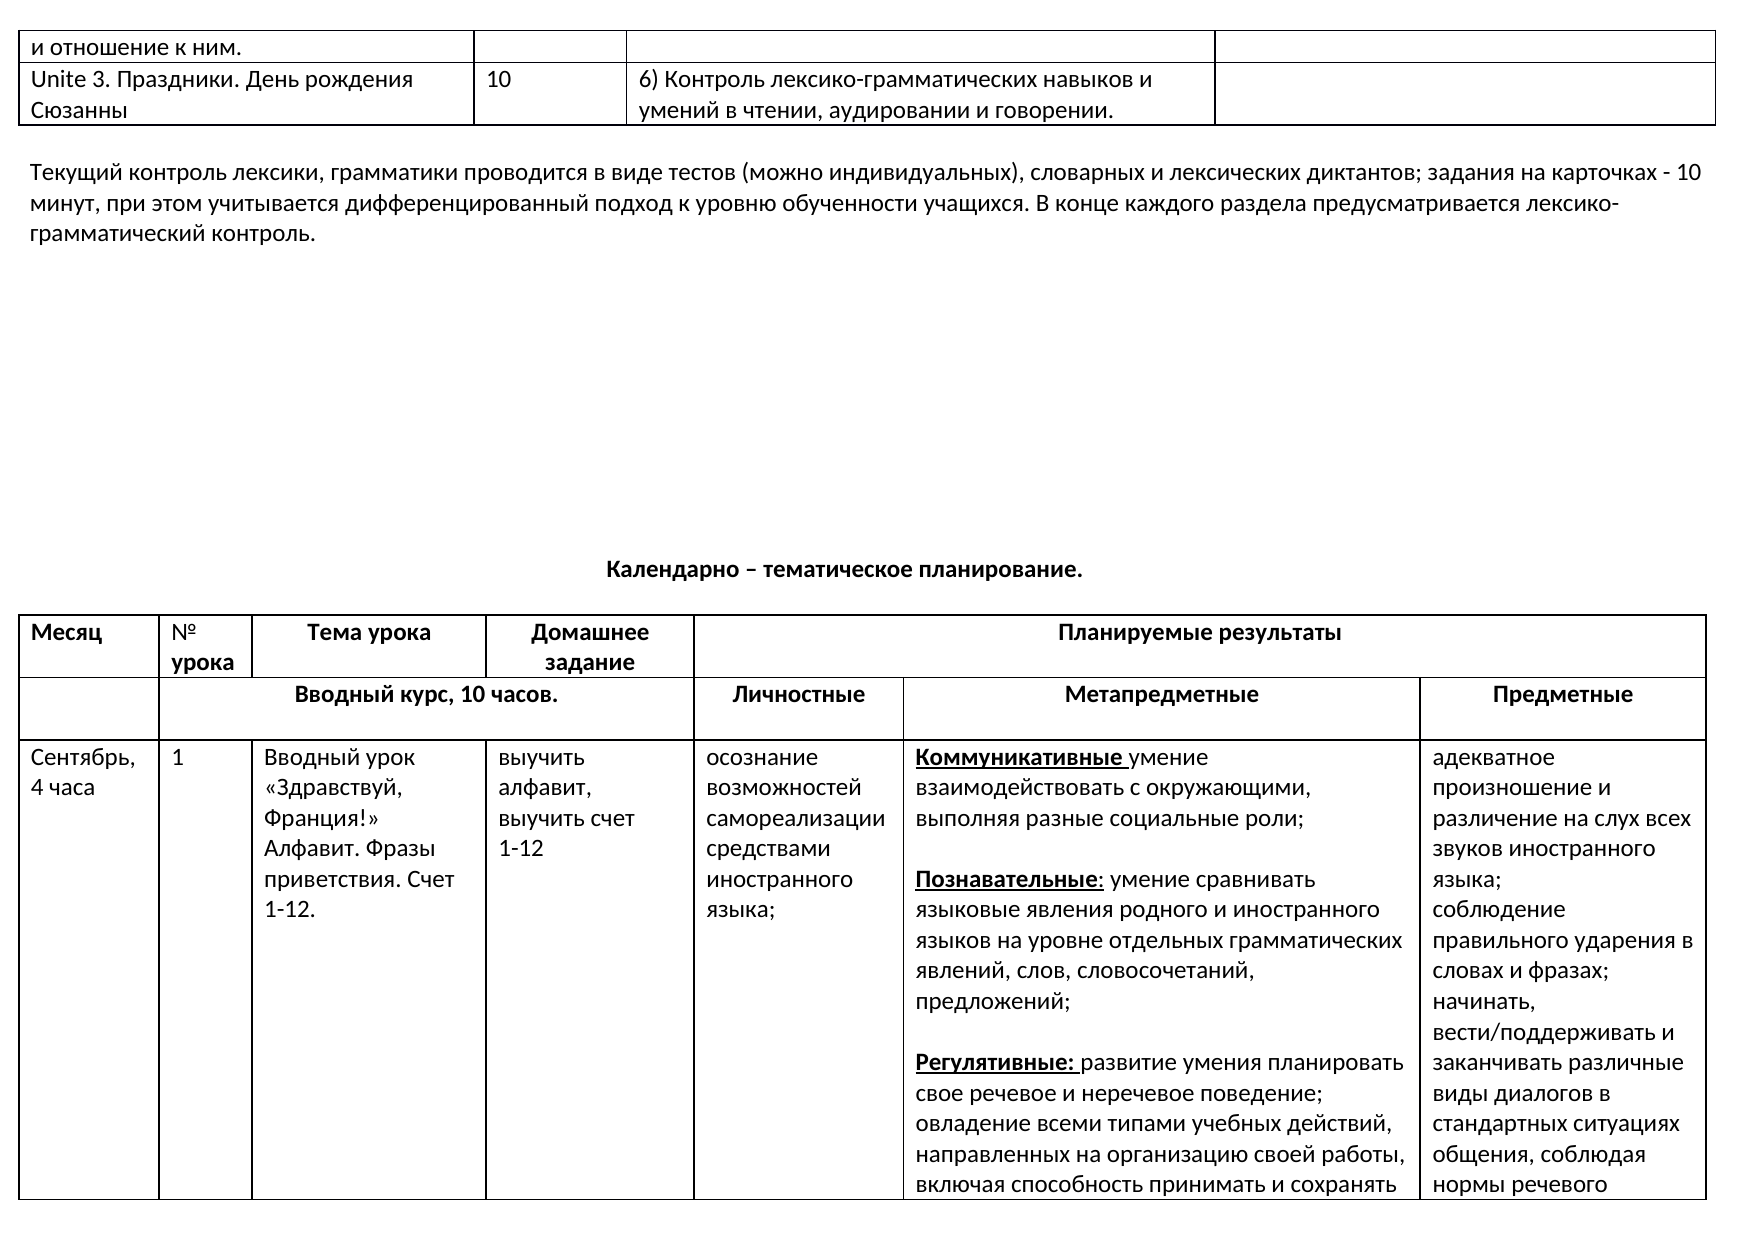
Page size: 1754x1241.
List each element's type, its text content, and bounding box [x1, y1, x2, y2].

table_header Домашнее задание [487, 616, 693, 677]
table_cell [253, 741, 485, 1199]
text Текущий контроль лексики, грамматики проводится в виде тестов (можно индивидуальных), словарных и лексических диктантов; задания на карточках - 10 минут, при этом учитывается дифференцированный подход к уровню обученности учащихся. В конце каждого раздела предусматривается лексико-грамматический контроль. [29, 156, 1724, 248]
text Календарно – тематическое планирование. [29, 553, 1724, 584]
table_cell Личностные [695, 678, 903, 739]
table_cell 6) Контроль лексико-грамматических навыков и умений в чтении, аудировании и говорении. [627, 63, 1214, 124]
table_cell [20, 678, 158, 739]
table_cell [1421, 741, 1705, 1199]
table_cell 1 [160, 741, 251, 1199]
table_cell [695, 741, 903, 1199]
table_cell 7 [475, 31, 626, 62]
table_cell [20, 741, 158, 1199]
table_cell Метапредметные [904, 678, 1419, 739]
table_cell Unite 3. Праздники. День рождения Сюзанны [20, 63, 473, 124]
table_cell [20, 31, 473, 62]
table_header Месяц [20, 616, 158, 677]
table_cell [627, 31, 1214, 62]
table_cell 10 [475, 63, 626, 124]
table_cell [1216, 31, 1715, 62]
table_header № урока [160, 616, 251, 677]
table_cell [1216, 63, 1715, 124]
table_header Тема урока [253, 616, 485, 677]
table_cell Предметные [1421, 678, 1705, 739]
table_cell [487, 741, 693, 1199]
table_header Планируемые результаты [695, 616, 1705, 677]
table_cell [904, 741, 1419, 1199]
table_cell Вводный курс, 10 часов. [160, 678, 693, 739]
